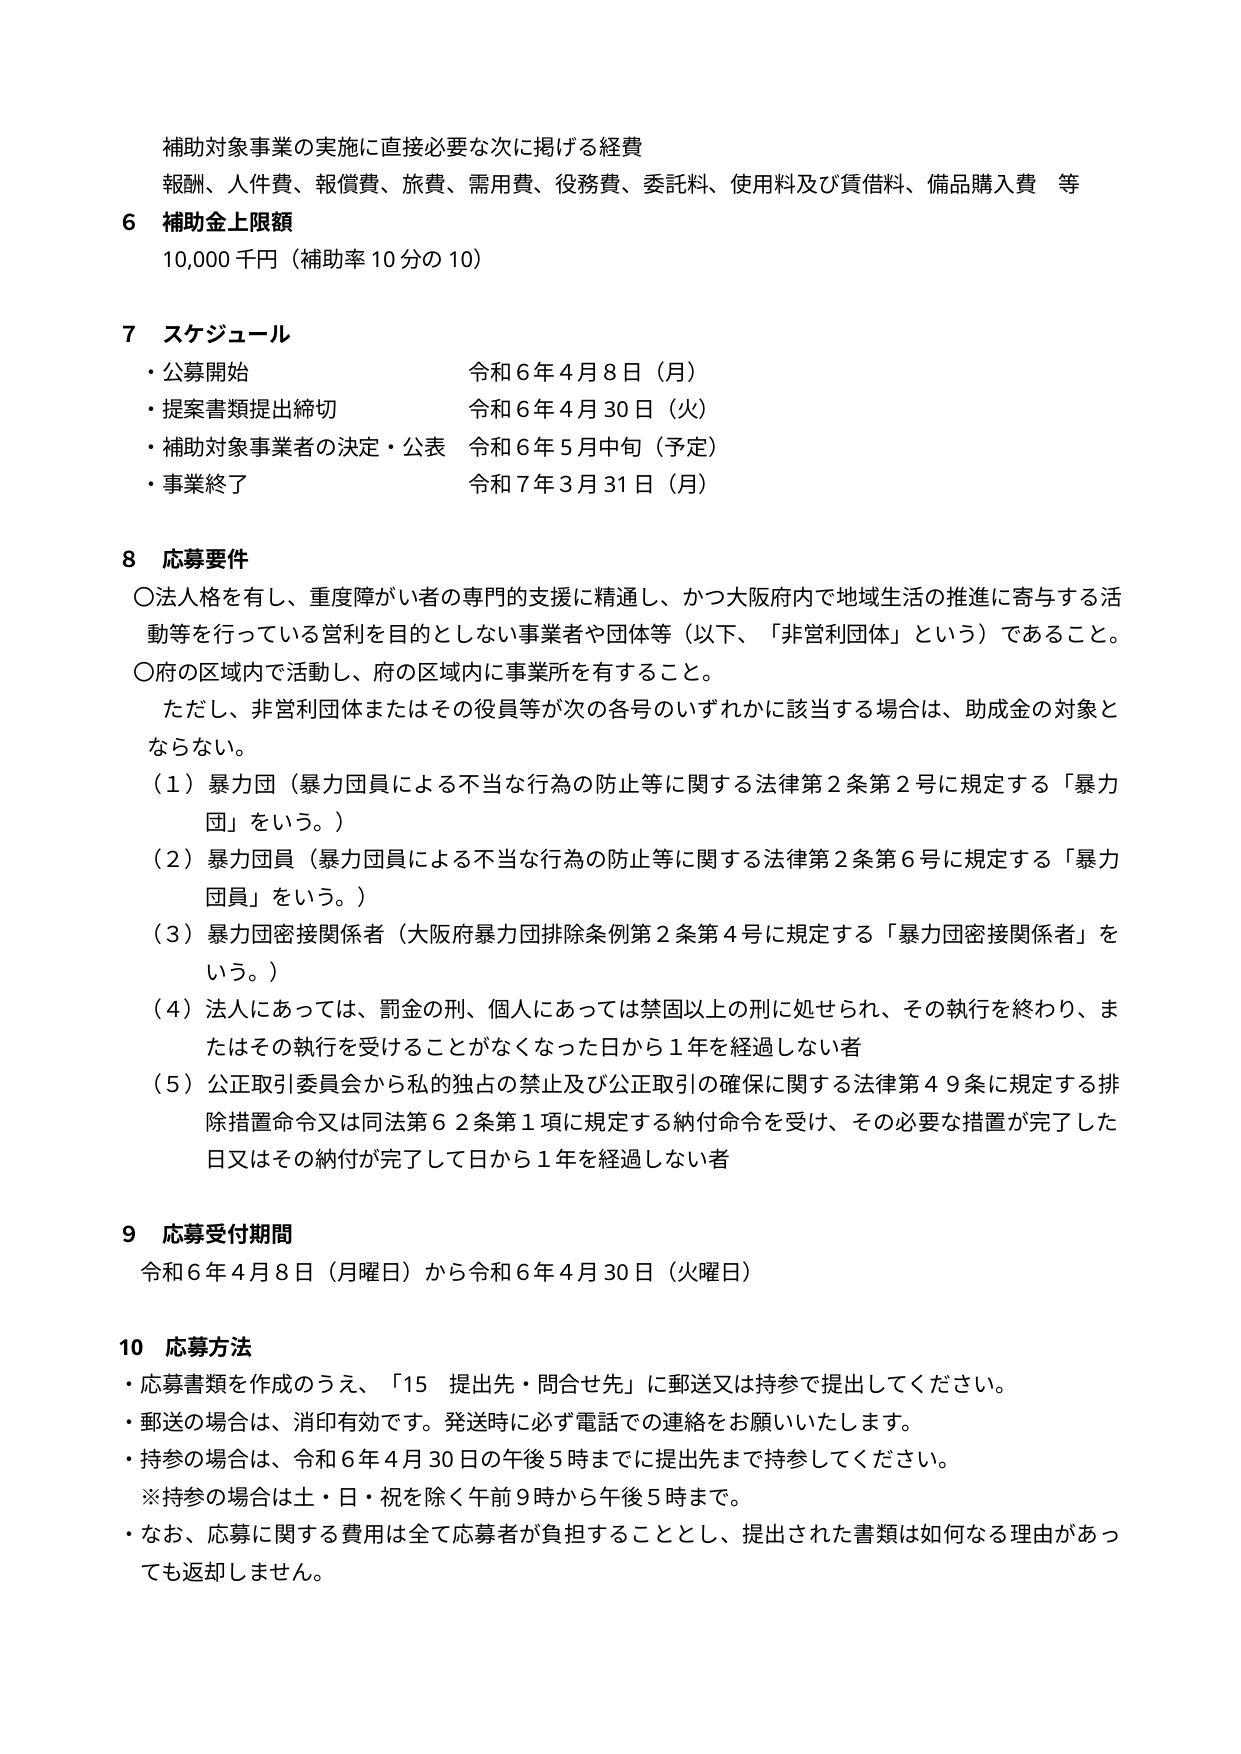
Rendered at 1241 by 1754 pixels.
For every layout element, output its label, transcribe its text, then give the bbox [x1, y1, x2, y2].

text ７ スケジュール [118, 314, 1122, 352]
text ９ 応募受付期間 [118, 1214, 1122, 1252]
text ・提案書類提出締切 令和６年４月30日（火） [118, 389, 1122, 427]
text 〇法人格を有し、重度障がい者の専門的支援に精通し、かつ大阪府内で地域生活の推進に寄与する活動等を行っている営利を目的としない事業者や団体等（以下、「非営利団体」という）であること。 [133, 577, 1122, 652]
text ・持参の場合は、令和６年４月30日の午後５時までに提出先まで持参してください。 [118, 1439, 1122, 1477]
text ・補助対象事業者の決定・公表 令和６年5月中旬（予定） [118, 427, 1122, 464]
text ・応募書類を作成のうえ、「15 提出先・問合せ先」に郵送又は持参で提出してください。 [118, 1364, 1122, 1402]
text 〇府の区域内で活動し、府の区域内に事業所を有すること。 [133, 652, 1122, 689]
text ・郵送の場合は、消印有効です。発送時に必ず電話での連絡をお願いいたします。 [118, 1402, 1122, 1439]
text ただし、非営利団体またはその役員等が次の各号のいずれかに該当する場合は、助成金の対象とならない。 [148, 689, 1122, 764]
text 令和６年４月８日（月曜日）から令和６年４月30日（火曜日） [118, 1252, 1122, 1289]
text ※持参の場合は土・日・祝を除く午前９時から午後５時まで。 [118, 1477, 1122, 1514]
text （４）法人にあっては、罰金の刑、個人にあっては禁固以上の刑に処せられ、その執行を終わり、またはその執行を受けることがなくなった日から１年を経過しない者 [140, 989, 1122, 1064]
text ・なお、応募に関する費用は全て応募者が負担することとし、提出された書類は如何なる理由があっても返却しません。 [118, 1514, 1122, 1589]
text 報酬、人件費、報償費、旅費、需用費、役務費、委託料、使用料及び賃借料、備品購入費 等 [118, 164, 1122, 202]
text （３）暴力団密接関係者（大阪府暴力団排除条例第２条第４号に規定する「暴力団密接関係者」をいう。） [140, 914, 1122, 989]
text ・公募開始 令和６年４月８日（月） [118, 352, 1122, 389]
text （１）暴力団（暴力団員による不当な行為の防止等に関する法律第２条第２号に規定する「暴力団」をいう。） [140, 764, 1122, 839]
text ６ 補助金上限額 [118, 202, 1122, 239]
text （２）暴力団員（暴力団員による不当な行為の防止等に関する法律第２条第６号に規定する「暴力団員」をいう。） [140, 839, 1122, 914]
text 10,000千円（補助率10分の10） [118, 239, 1122, 277]
text （５）公正取引委員会から私的独占の禁止及び公正取引の確保に関する法律第４９条に規定する排除措置命令又は同法第６２条第１項に規定する納付命令を受け、その必要な措置が完了した日又はその納付が完了して日から１年を経過しない者 [140, 1064, 1122, 1177]
text ８ 応募要件 [118, 539, 1122, 577]
text 10 応募方法 [118, 1327, 1122, 1364]
text ・事業終了 令和７年３月31日（月） [118, 464, 1122, 502]
text 補助対象事業の実施に直接必要な次に掲げる経費 [118, 127, 1122, 164]
